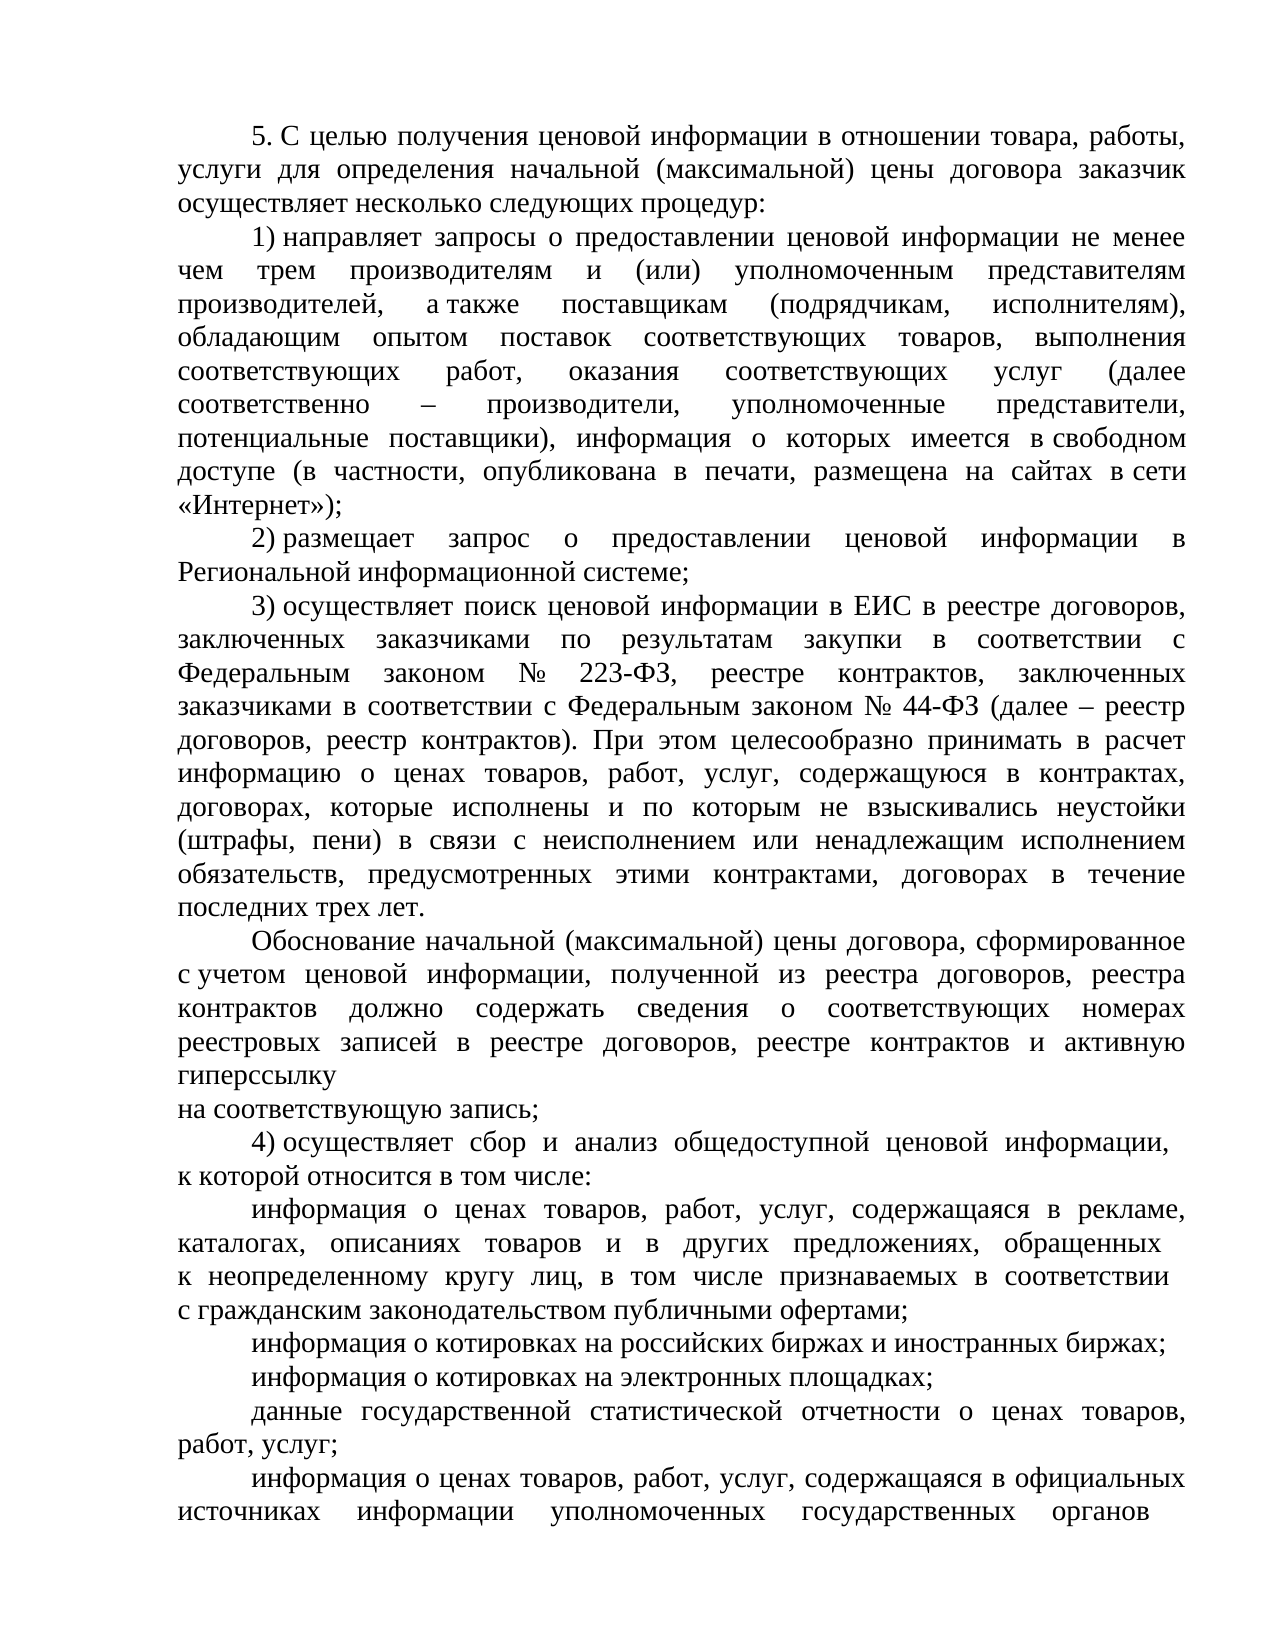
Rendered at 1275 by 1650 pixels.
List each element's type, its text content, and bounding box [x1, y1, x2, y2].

text информация о ценах товаров, работ, услуг, содержащаяся в рекламе, каталогах, описаниях товаров и в других предложениях, обращенных к неопределенному кругу лиц, в том числе признаваемых в соответствии с гражданским законодательством публичными офертами; [177, 1191, 1186, 1326]
text 2) размещает запрос о предоставлении ценовой информации в Региональной информационной системе; [177, 521, 1186, 588]
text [177, 1460, 1186, 1527]
text 5. С целью получения ценовой информации в отношении товара, работы, услуги для определения начальной (максимальной) цены договора заказчик осуществляет несколько следующих процедур: [177, 118, 1186, 219]
text информация о котировках на российских биржах и иностранных биржах; [177, 1326, 1186, 1359]
text 1) направляет запросы о предоставлении ценовой информации не менее чем трем производителям и (или) уполномоченным представителям производителей, а также поставщикам (подрядчикам, исполнителям), обладающим опытом поставок соответствующих товаров, выполнения соответствующих работ, оказания соответствующих услуг (далее соответственно – производители, уполномоченные представители, потенциальные поставщики), информация о которых имеется в свободном доступе (в частности, опубликована в печати, размещена на сайтах в сети «Интернет»); [177, 219, 1186, 521]
text 4) осуществляет сбор и анализ общедоступной ценовой информации, к которой относится в том числе: [177, 1124, 1186, 1191]
text информация о котировках на электронных площадках; [177, 1359, 1186, 1393]
text Обоснование начальной (максимальной) цены договора, сформированное с учетом ценовой информации, полученной из реестра договоров, реестра контрактов должно содержать сведения о соответствующих номерах реестровых записей в реестре договоров, реестре контрактов и активную гиперссылку на соответствующую запись; [177, 923, 1186, 1124]
text данные государственной статистической отчетности о ценах товаров, работ, услуг; [177, 1393, 1186, 1460]
text 3) осуществляет поиск ценовой информации в ЕИС в реестре договоров, заключенных заказчиками по результатам закупки в соответствии с Федеральным законом № 223-ФЗ, реестре контрактов, заключенных заказчиками в соответствии с Федеральным законом № 44-ФЗ (далее – реестр договоров, реестр контрактов). При этом целесообразно принимать в расчет информацию о ценах товаров, работ, услуг, содержащуюся в контрактах, договорах, которые исполнены и по которым не взыскивались неустойки (штрафы, пени) в связи с неисполнением или ненадлежащим исполнением обязательств, предусмотренных этими контрактами, договорах в течение последних трех лет. [177, 588, 1186, 923]
